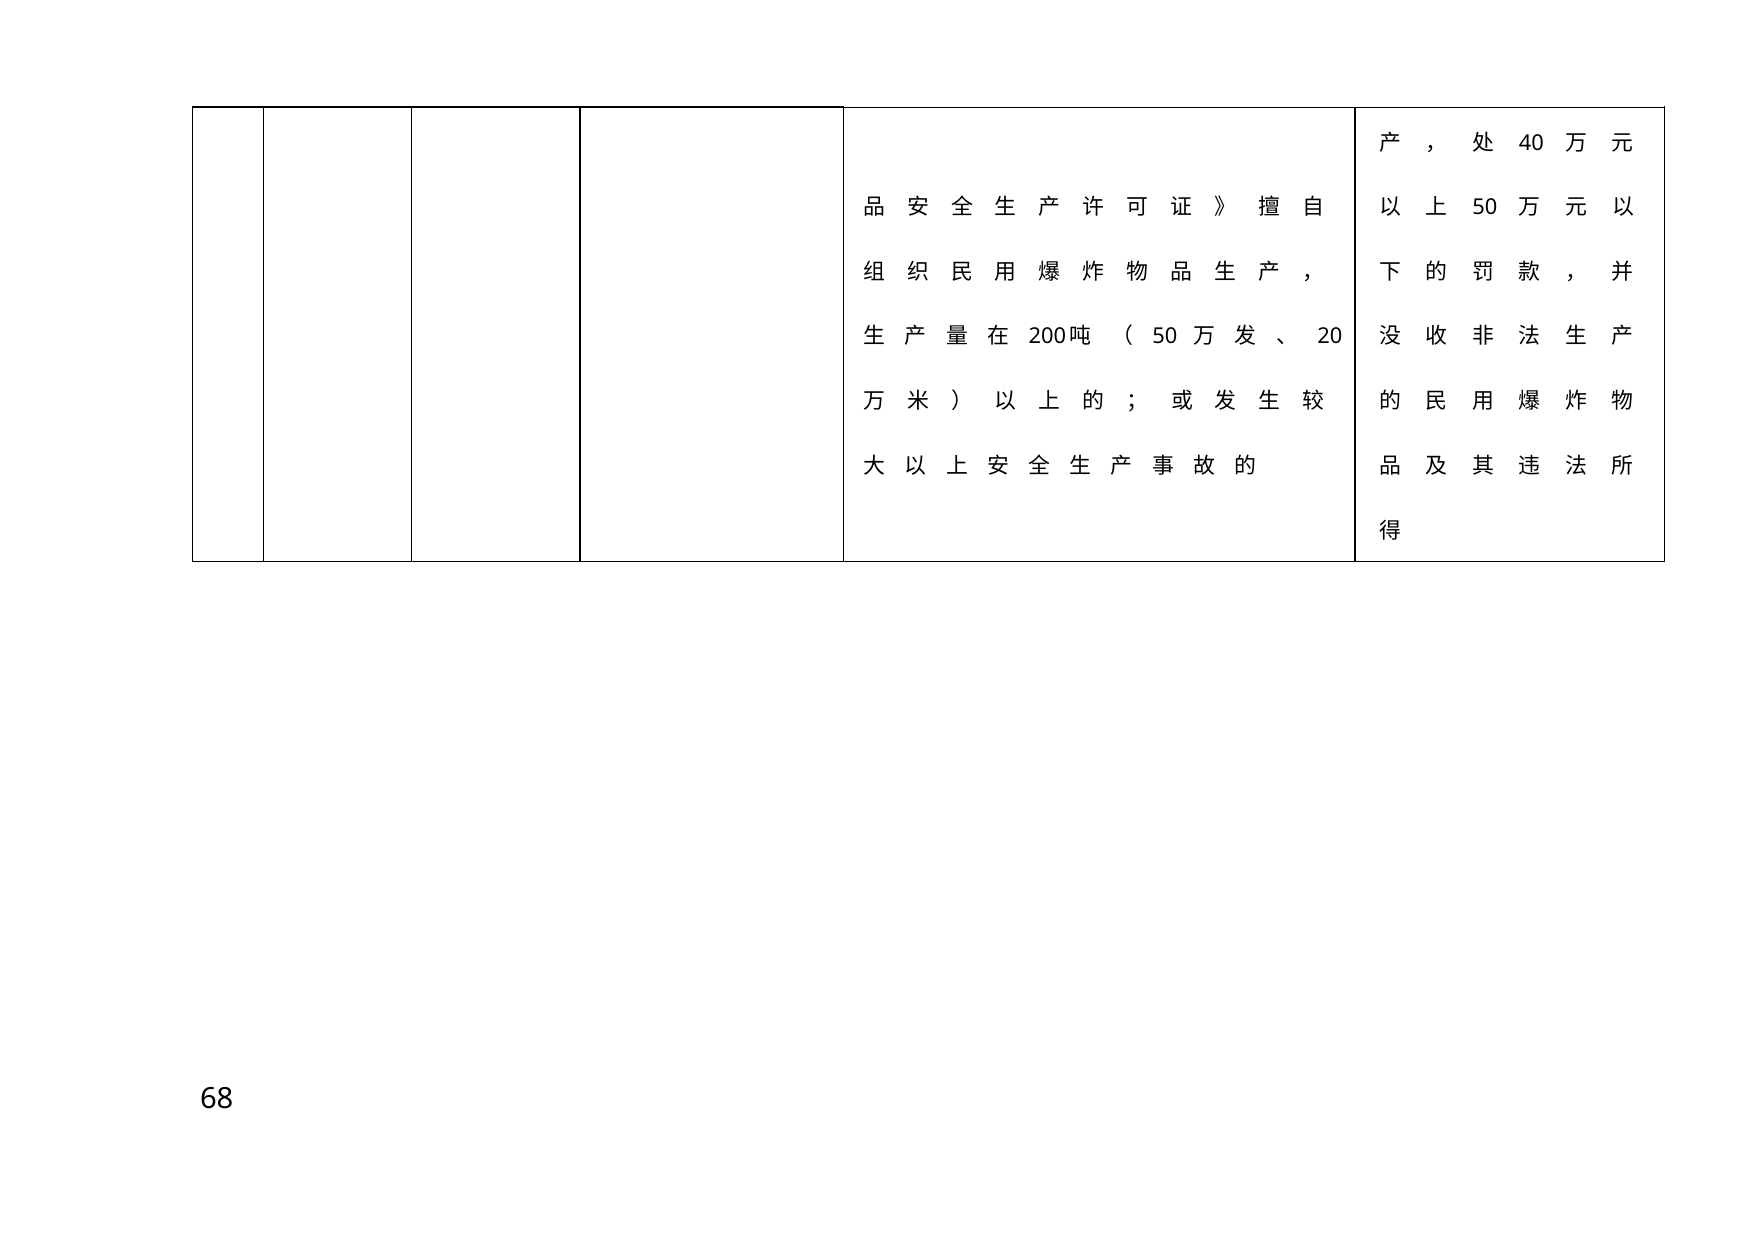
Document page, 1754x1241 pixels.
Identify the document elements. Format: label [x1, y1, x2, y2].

table_cell [1356, 108, 1664, 561]
table_cell [844, 108, 1354, 561]
